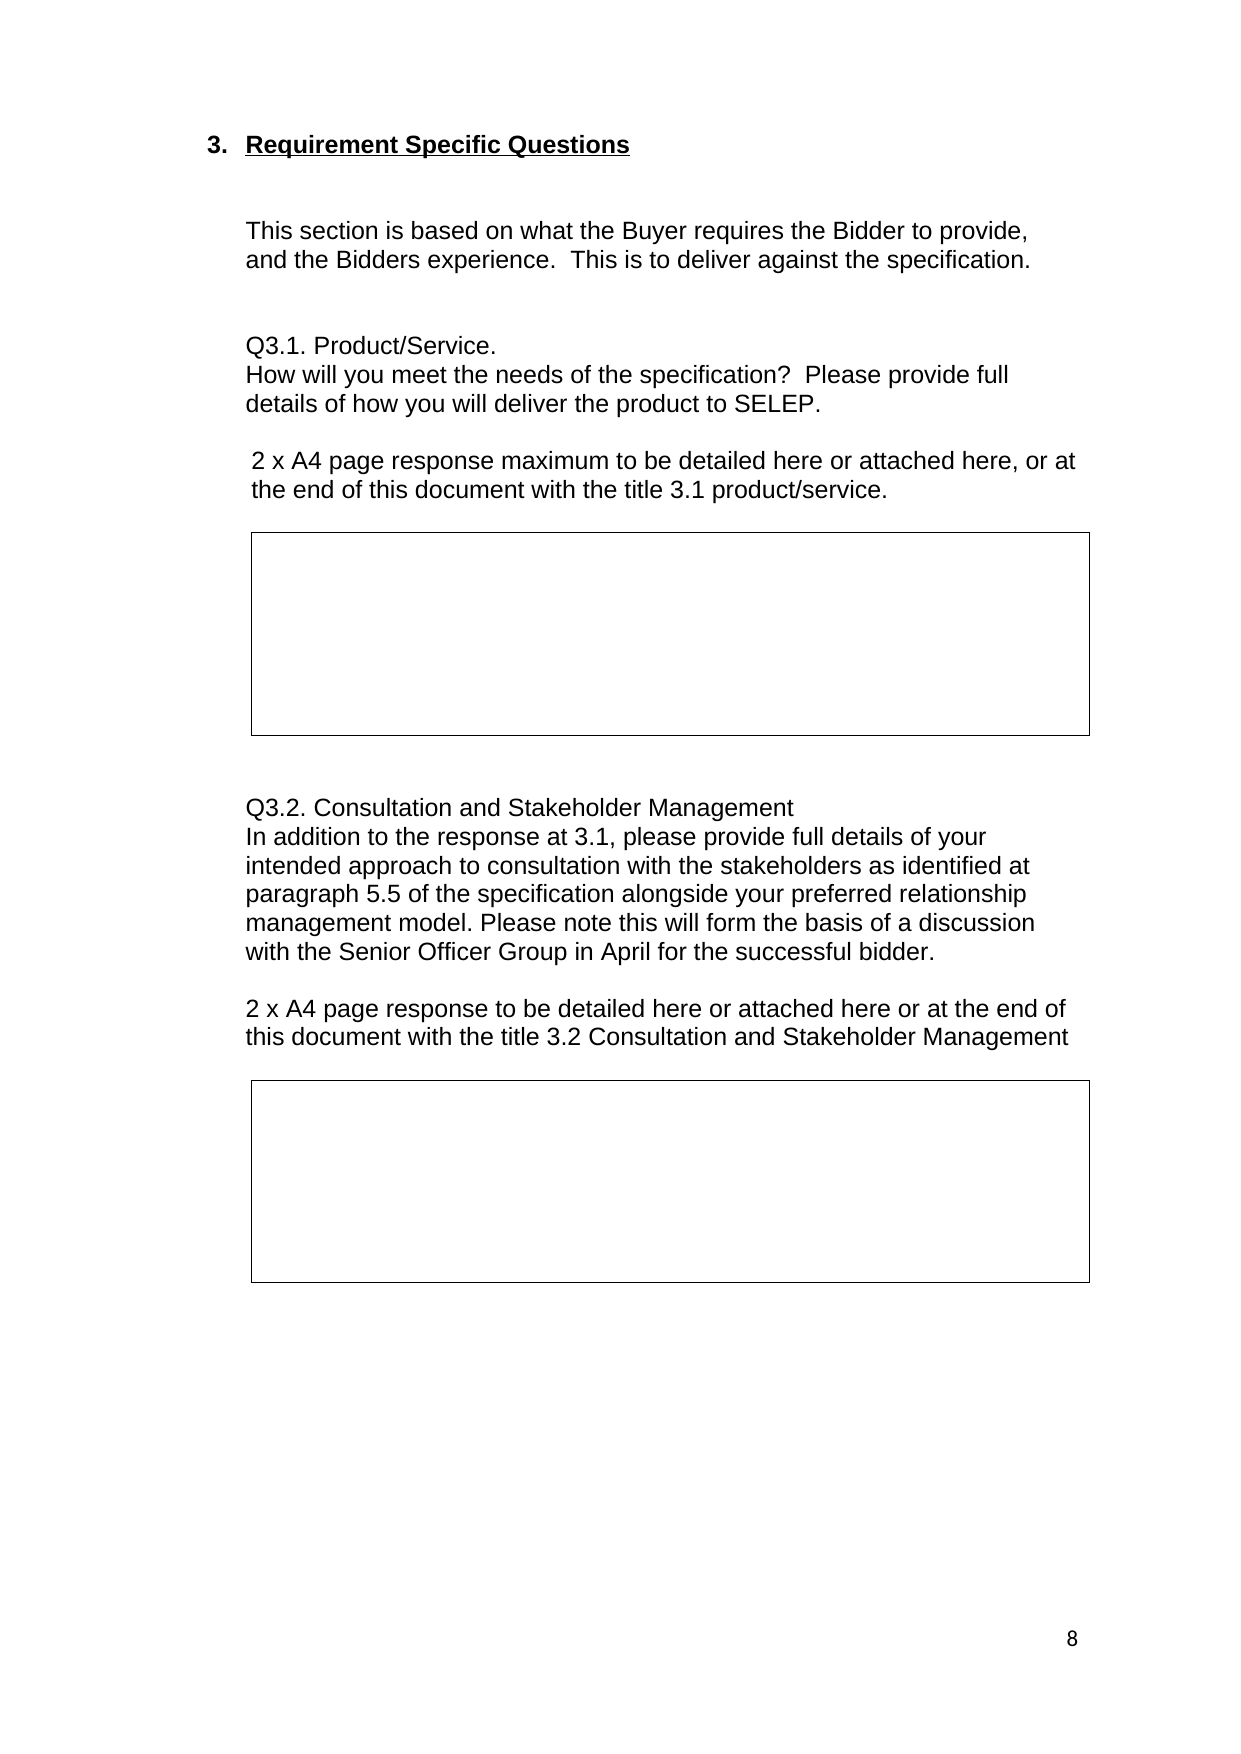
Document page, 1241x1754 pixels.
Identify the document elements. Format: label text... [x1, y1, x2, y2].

table_header [252, 533, 1089, 734]
text In addition to the response at 3.1, please provide full details of your intended approach to consultation with the stakeholders as identified at paragraph 5.5 of the specification alongside your preferred relationship management model. Please note this will form the basis of a discussion with the Senior Officer Group in April for the successful bidder. [245, 822, 1078, 966]
text Q3.1. Product/Service. [245, 331, 1078, 360]
text How will you meet the needs of the specification? Please provide full details of how you will deliver the product to SELEP. [245, 360, 1078, 417]
text 2 x A4 page response to be detailed here or attached here or at the end of this document with the title 3.2 Consultation and Stakeholder Management [245, 994, 1078, 1051]
table_header [252, 1081, 1089, 1282]
list Requirement Specific Questions [207, 130, 1078, 158]
text 2 x A4 page response maximum to be detailed here or attached here, or at the end of this document with the title 3.1 product/service. [251, 446, 1078, 503]
text This section is based on what the Buyer requires the Bidder to provide, and the Bidders experience. This is to deliver against the specification. [245, 216, 1078, 273]
text Q3.2. Consultation and Stakeholder Management [245, 793, 1078, 822]
